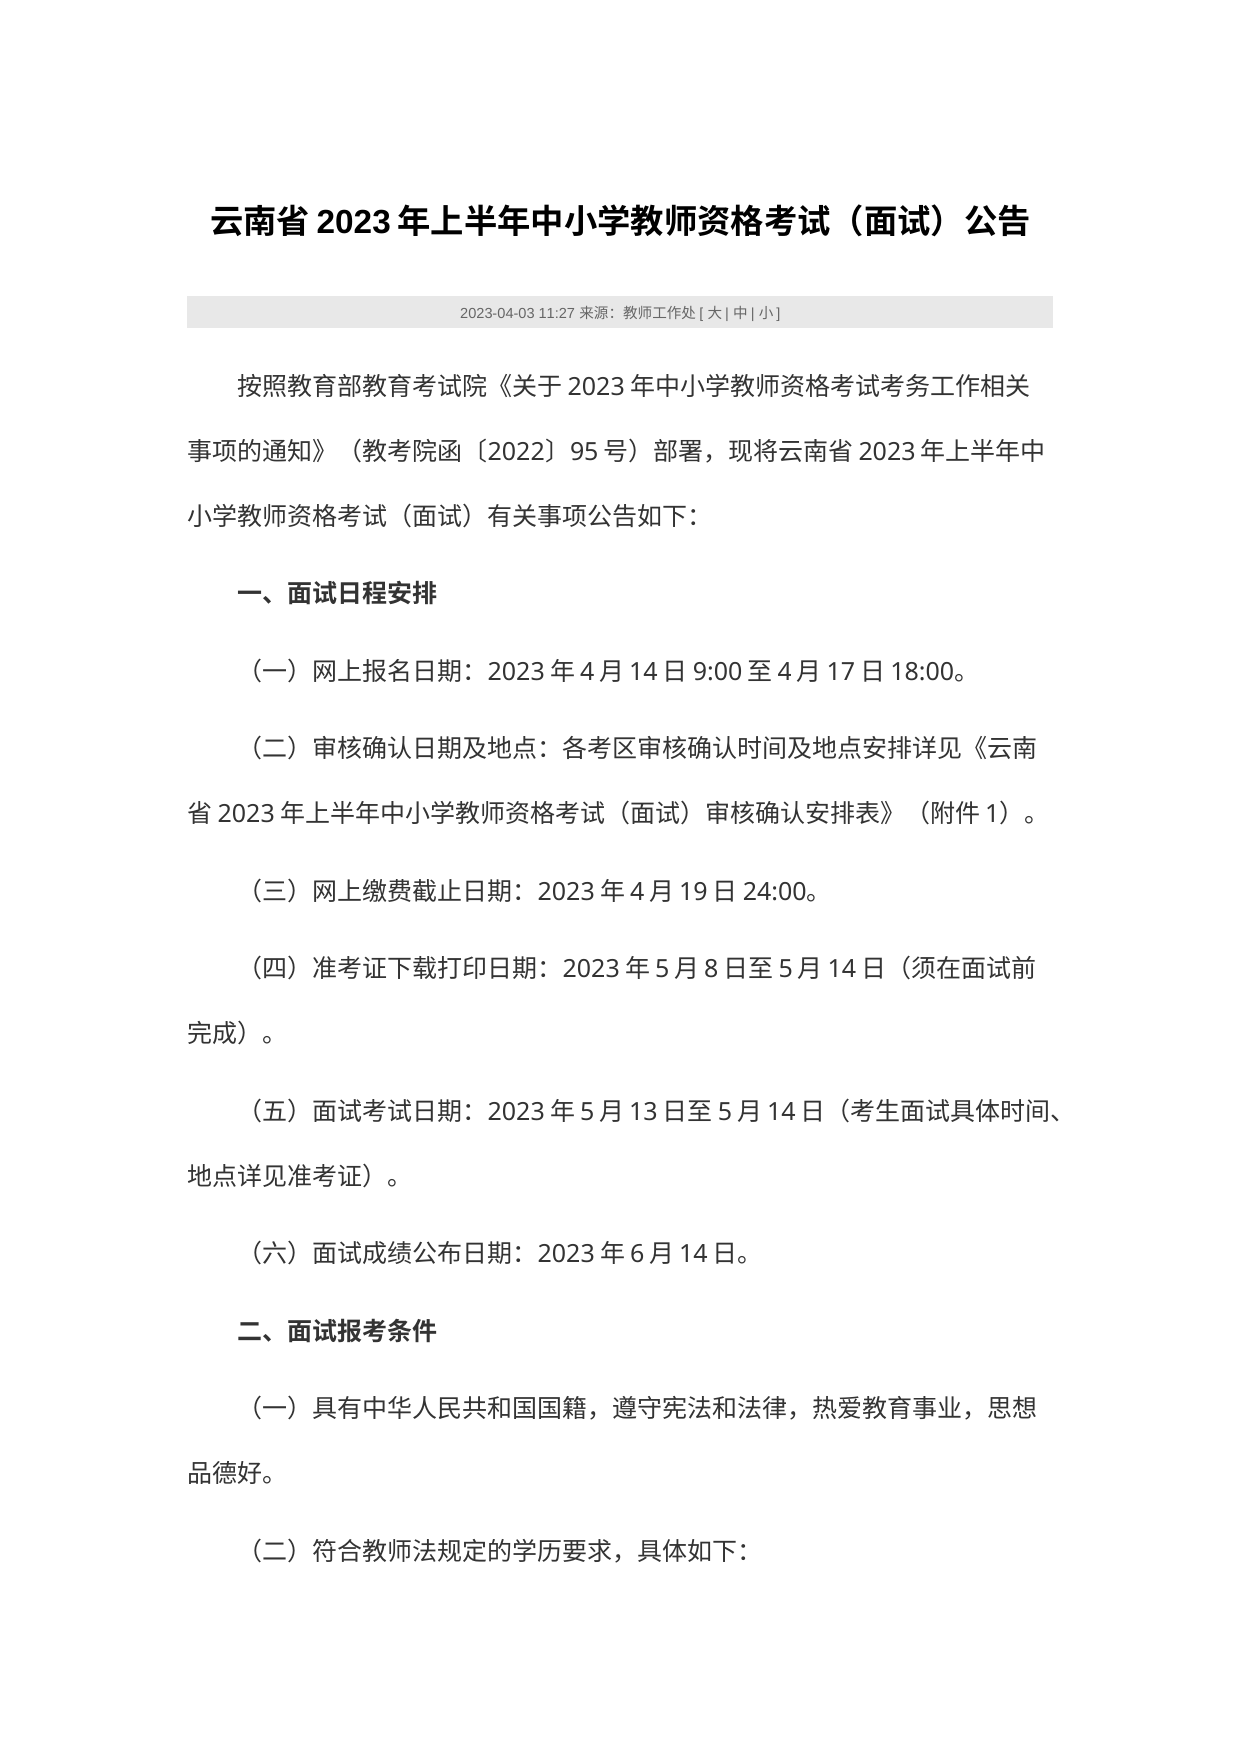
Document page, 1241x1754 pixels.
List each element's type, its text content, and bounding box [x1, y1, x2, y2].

text （二）审核确认日期及地点：各考区审核确认时间及地点安排详见《云南省2023年上半年中小学教师资格考试（面试）审核确认安排表》（附件1）。 [187, 714, 1053, 844]
text 一、面试日程安排 [187, 559, 1053, 624]
text （二）符合教师法规定的学历要求，具体如下： [187, 1517, 1053, 1582]
text （六）面试成绩公布日期：2023年6月14日。 [187, 1219, 1053, 1284]
subtitle 云南省2023年上半年中小学教师资格考试（面试）公告 [187, 187, 1053, 252]
text 2023-04-03 11:27 来源：教师工作处 [ 大 | 中 | 小 ] [187, 296, 1053, 328]
text （五）面试考试日期：2023年5月13日至5月14日（考生面试具体时间、地点详见准考证）。 [187, 1077, 1053, 1207]
text 按照教育部教育考试院《关于2023年中小学教师资格考试考务工作相关事项的通知》（教考院函〔2022〕95号）部署，现将云南省2023年上半年中小学教师资格考试（面试）有关事项公告如下： [187, 352, 1053, 547]
text （三）网上缴费截止日期：2023年4月19日24:00。 [187, 857, 1053, 922]
text 二、面试报考条件 [187, 1297, 1053, 1362]
text （一）网上报名日期：2023年4月14日9:00至4月17日18:00。 [187, 637, 1053, 702]
text （一）具有中华人民共和国国籍，遵守宪法和法律，热爱教育事业，思想品德好。 [187, 1374, 1053, 1504]
text （四）准考证下载打印日期：2023年5月8日至5月14日（须在面试前完成）。 [187, 934, 1053, 1064]
